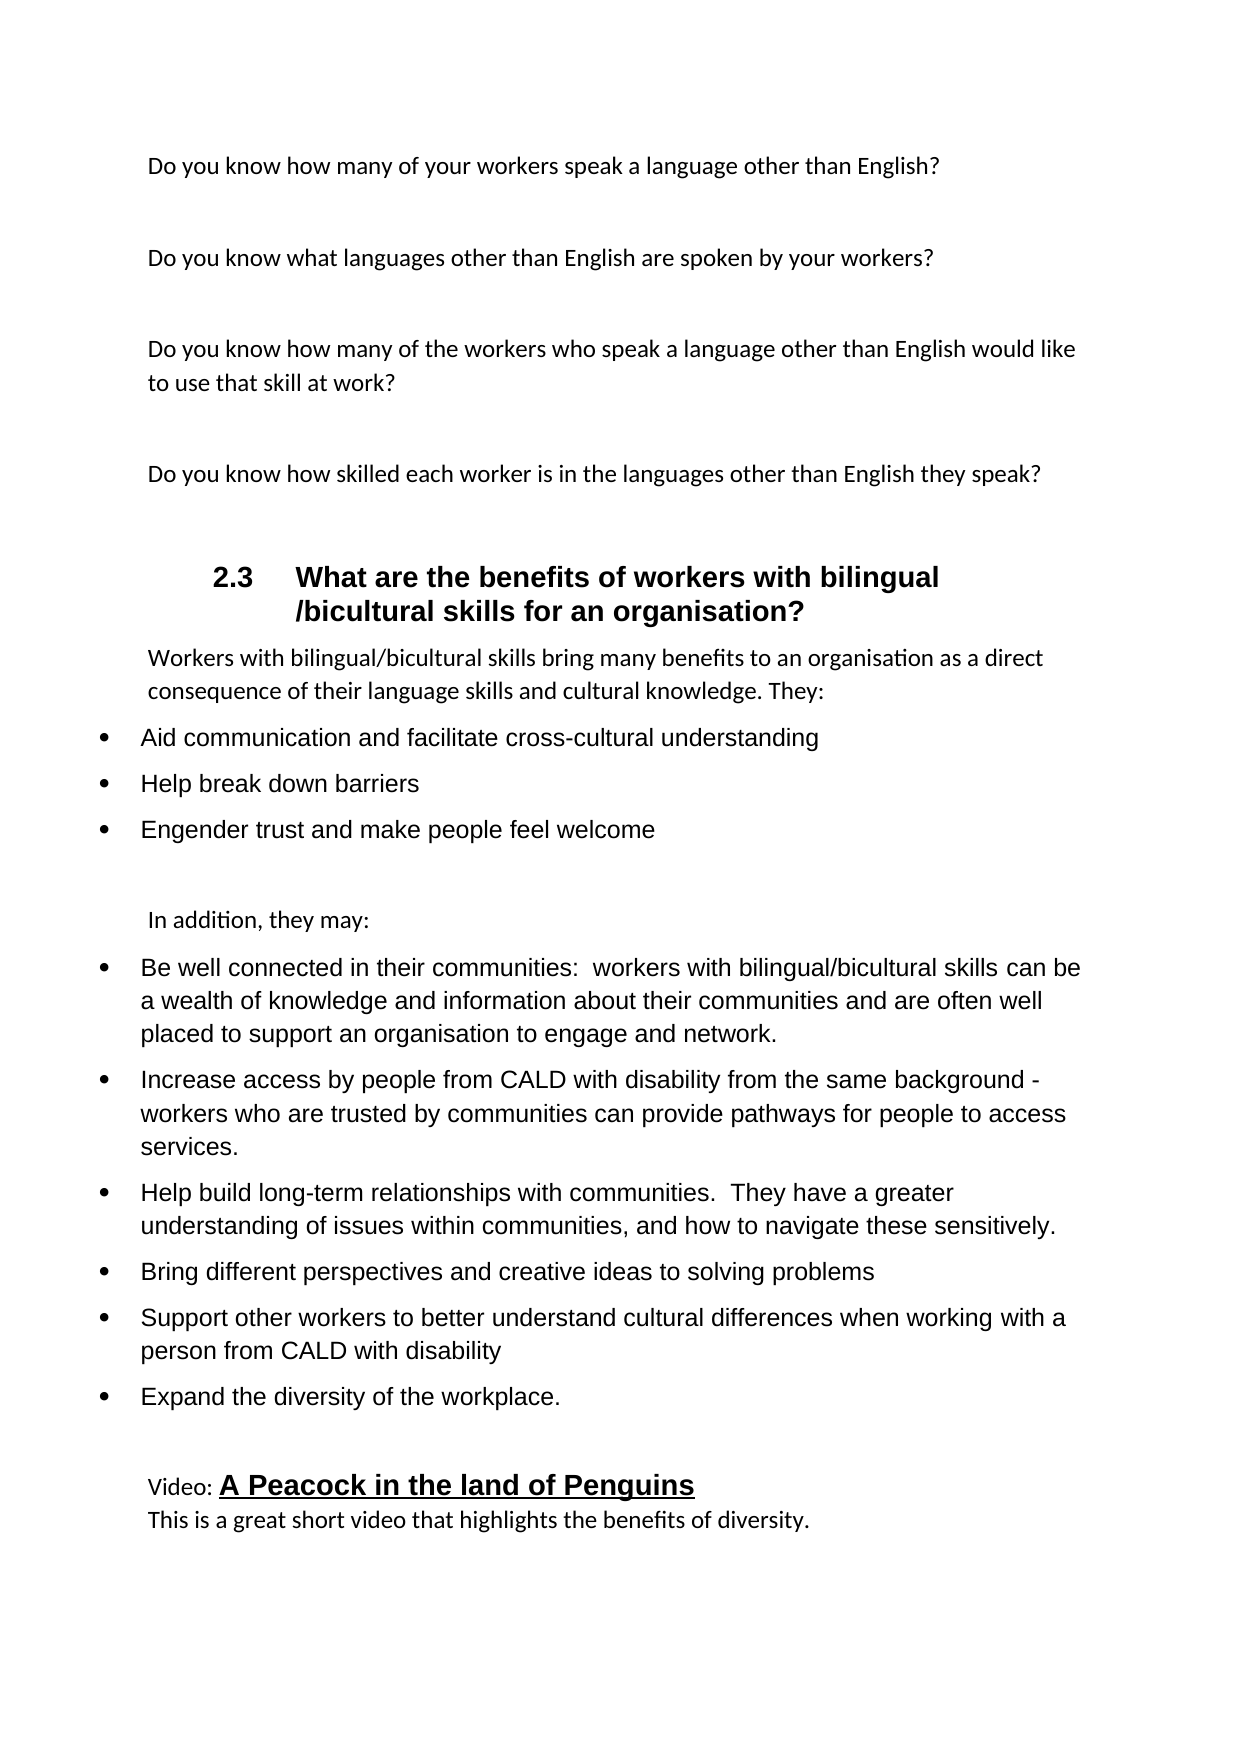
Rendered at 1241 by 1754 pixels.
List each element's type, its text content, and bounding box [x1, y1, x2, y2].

text Video: A Peacock in the land of Penguins This is a great short video that highlights the benefits of diversity. [148, 1469, 1087, 1536]
text Be well connected in their communities: workers with bilingual/bicultural skills can be a wealth of knowledge and information about their communities and are often well placed to support an organisation to engage and network. [105, 948, 1087, 1048]
text Do you know how skilled each worker is in the languages other than English they speak? [148, 456, 1087, 523]
text Help break down barriers [105, 765, 1087, 798]
text Do you know how many of the workers who speak a language other than English would like to use that skill at work? [148, 331, 1087, 398]
text In addition, they may: [148, 902, 1087, 936]
text Workers with bilingual/bicultural skills bring many benefits to an organisation as a direct consequence of their language skills and cultural knowledge. They: [148, 640, 1087, 706]
text Do you know what languages other than English are spoken by your workers? [148, 239, 1087, 273]
text Engender trust and make people feel welcome [105, 811, 1087, 844]
text Support other workers to better understand cultural differences when working with a person from CALD with disability [105, 1298, 1087, 1365]
text Increase access by people from CALD with disability from the same background - workers who are trusted by communities can provide pathways for people to access services. [105, 1061, 1087, 1161]
subtitle What are the benefits of workers with bilingual /bicultural skills for an organisation? [213, 560, 1087, 627]
text Do you know how many of your workers speak a language other than English? [148, 148, 1087, 181]
text Aid communication and facilitate cross-cultural understanding [105, 719, 1087, 752]
text Bring different perspectives and creative ideas to solving problems [105, 1252, 1087, 1286]
text Expand the diversity of the workplace. [105, 1377, 1087, 1411]
text Help build long-term relationships with communities. They have a greater understanding of issues within communities, and how to navigate these sensitively. [105, 1173, 1087, 1240]
